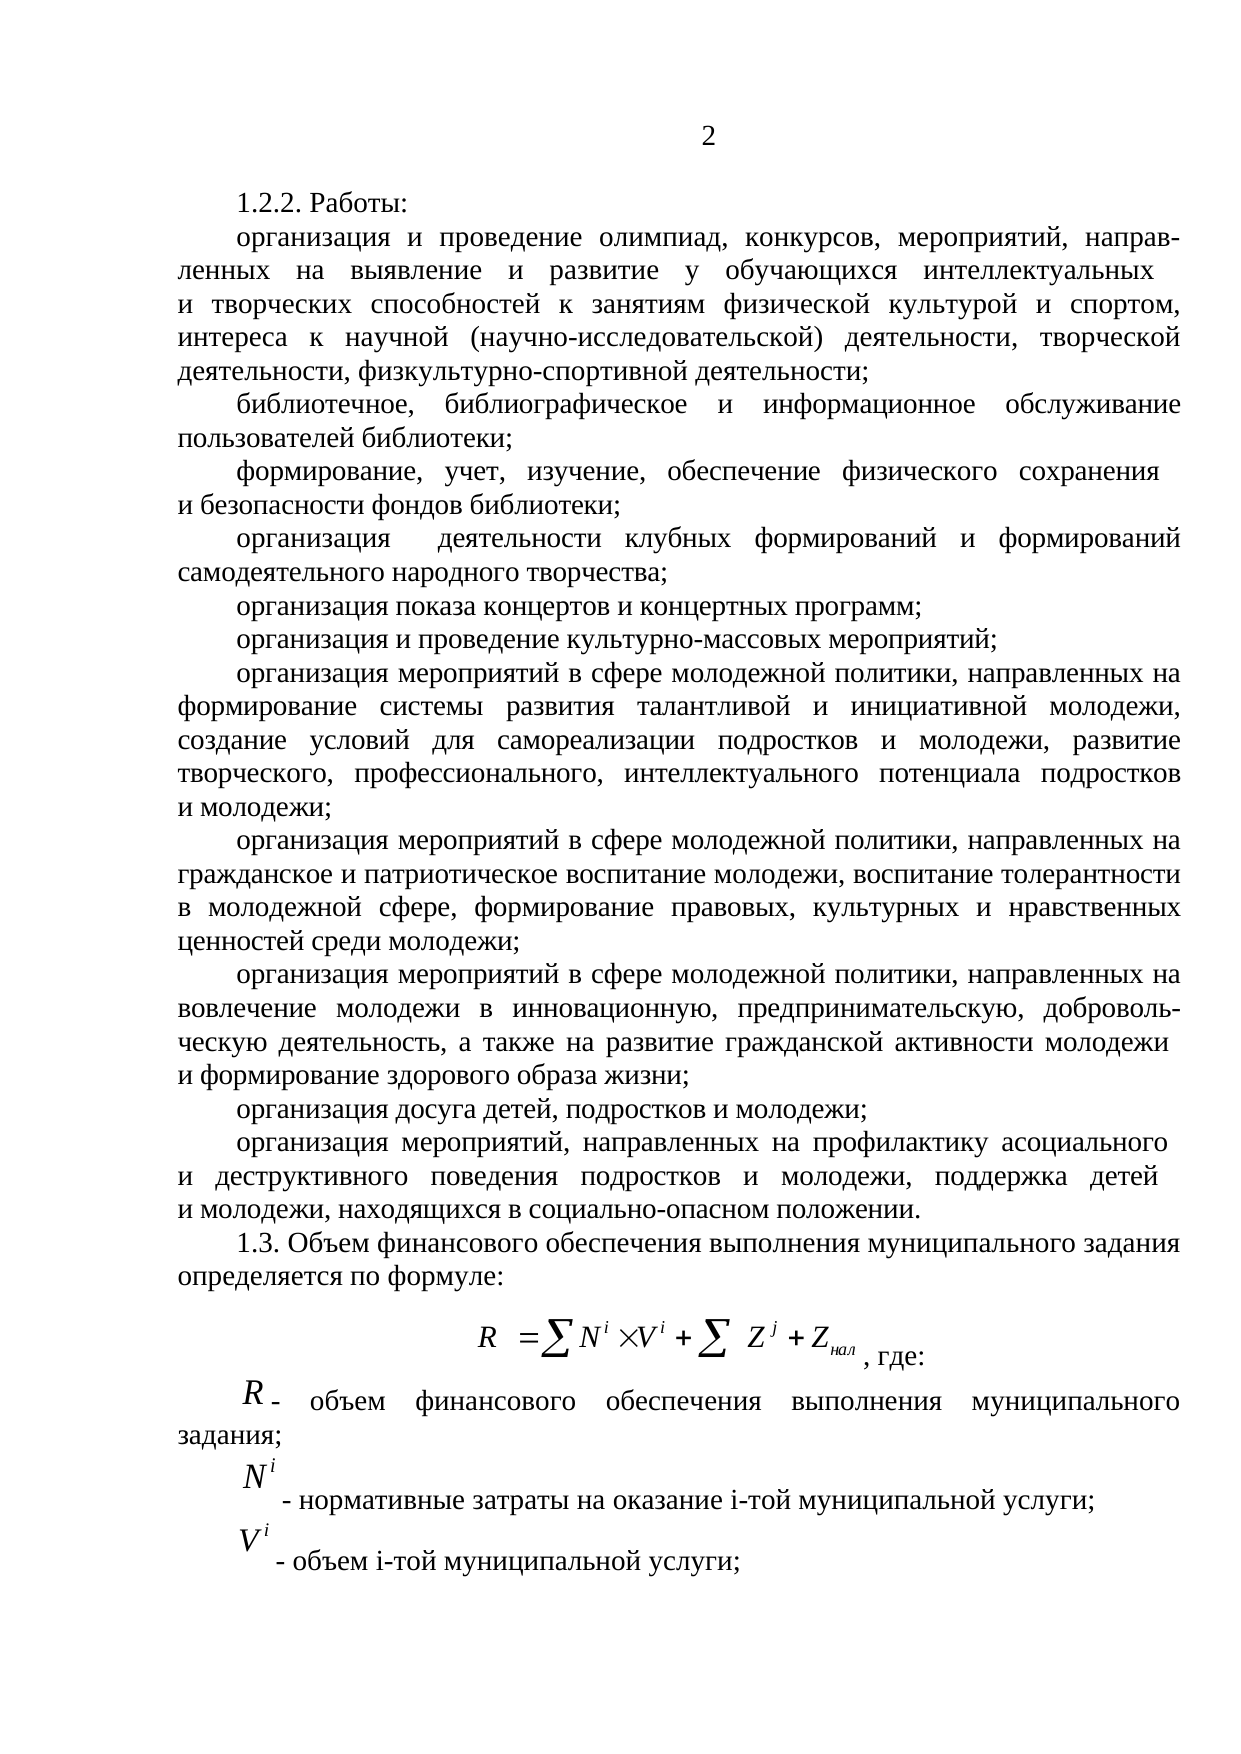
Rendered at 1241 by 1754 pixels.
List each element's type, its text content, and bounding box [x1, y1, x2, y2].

text организация мероприятий, направленных на профилактику асоциального и деструктивного поведения подростков и молодежи, поддержка детей и молодежи, находящихся в социально-опасном положении. [177, 1124, 1181, 1225]
text организация досуга детей, подростков и молодежи; [177, 1091, 1181, 1124]
text организация деятельности клубных формирований и формирований самодеятельного народного творчества; [177, 521, 1181, 588]
text организация мероприятий в сфере молодежной политики, направленных на гражданское и патриотическое воспитание молодежи, воспитание толерантности в молодежной сфере, формирование правовых, культурных и нравственных ценностей среди молодежи; [177, 822, 1181, 957]
text , где: [398, 1314, 1181, 1371]
text формирование, учет, изучение, обеспечение физического сохранения и безопасности фондов библиотеки; [177, 453, 1181, 521]
text организация показа концертов и концертных программ; [177, 588, 1181, 621]
text 1.2.2. Работы: [177, 185, 1181, 219]
text - нормативные затраты на оказание i-той муниципальной услуги; [177, 1450, 1181, 1516]
text 1.3. Объем финансового обеспечения выполнения муниципального задания определяется по формуле: [177, 1225, 1181, 1292]
text библиотечное, библиографическое и информационное обслуживание пользователей библиотеки; [177, 386, 1181, 453]
text организация мероприятий в сфере молодежной политики, направленных на вовлечение молодежи в инновационную, предпринимательскую, доброволь-ческую деятельность, а также на развитие гражданской активности молодежи и формирование здорового образа жизни; [177, 957, 1181, 1091]
text 2 [177, 118, 1181, 152]
text организация и проведение олимпиад, конкурсов, мероприятий, направ-ленных на выявление и развитие у обучающихся интеллектуальных и творческих способностей к занятиям физической культурой и спортом, интереса к научной (научно-исследовательской) деятельности, творческой деятельности, физкультурно-спортивной деятельности; [177, 219, 1181, 386]
text - объем i-той муниципальной услуги; [177, 1516, 1181, 1577]
text организация и проведение культурно-массовых мероприятий; [177, 621, 1181, 655]
text организация мероприятий в сфере молодежной политики, направленных на формирование системы развития талантливой и инициативной молодежи, создание условий для самореализации подростков и молодежи, развитие творческого, профессионального, интеллектуального потенциала подростков и молодежи; [177, 655, 1181, 822]
text - объем финансового обеспечения выполнения муниципального задания; [177, 1371, 1181, 1450]
